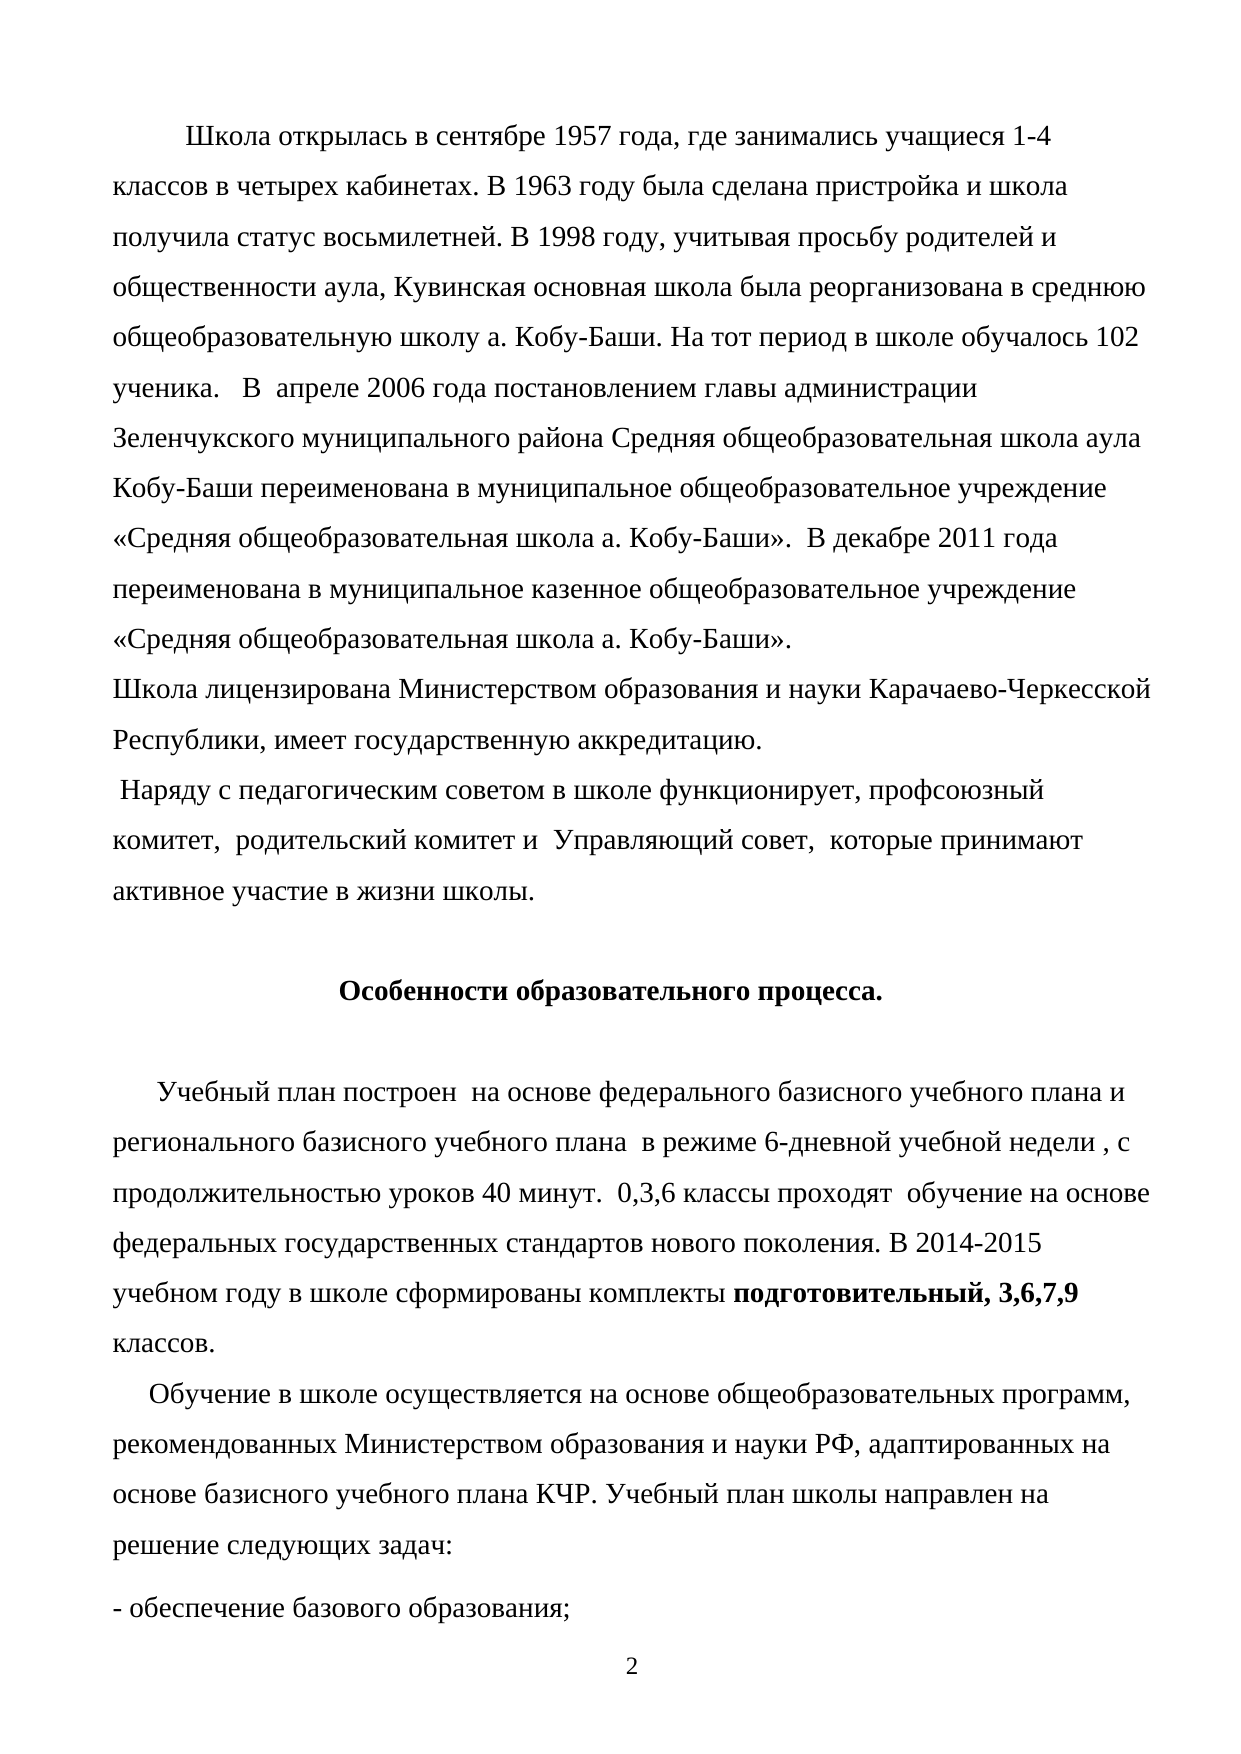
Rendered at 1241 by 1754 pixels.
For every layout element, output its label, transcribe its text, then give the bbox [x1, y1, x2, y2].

text Школа открылась в сентябре 1957 года, где занимались учащиеся 1-4 классов в четырех кабинетах. В 1963 году была сделана пристройка и школа получила статус восьмилетней. В 1998 году, учитывая просьбу родителей и общественности аула, Кувинская основная школа была реорганизована в среднюю общеобразовательную школу а. Кобу-Баши. На тот период в школе обучалось 102 ученика. В апреле 2006 года постановлением главы администрации Зеленчукского муниципального района Средняя общеобразовательная школа аула Кобу-Баши переименована в муниципальное общеобразовательное учреждение «Средняя общеобразовательная школа а. Кобу-Баши». В декабре 2011 года переименована в муниципальное казенное общеобразовательное учреждение «Средняя общеобразовательная школа а. Кобу-Баши». [112, 118, 1152, 655]
text Учебный план построен на основе федерального базисного учебного плана и регионального базисного учебного плана в режиме 6-дневной учебной недели , с продолжительностью уроков 40 минут. 0,3,6 классы проходят обучение на основе федеральных государственных стандартов нового поколения. В 2014-2015 учебном году в школе сформированы комплекты подготовительный, 3,6,7,9 классов. [112, 1074, 1152, 1359]
text Наряду с педагогическим советом в школе функционирует, профсоюзный комитет, родительский комитет и Управляющий совет, которые принимают активное участие в жизни школы. [112, 772, 1152, 906]
text - обеспечение базового образования; [112, 1590, 1152, 1623]
text Особенности образовательного процесса. [112, 973, 1152, 1007]
text Школа лицензирована Министерством образования и науки Карачаево-Черкесской Республики, имеет государственную аккредитацию. [112, 672, 1152, 755]
text Обучение в школе осуществляется на основе общеобразовательных программ, рекомендованных Министерством образования и науки РФ, адаптированных на основе базисного учебного плана КЧР. Учебный план школы направлен на решение следующих задач: [112, 1376, 1152, 1560]
